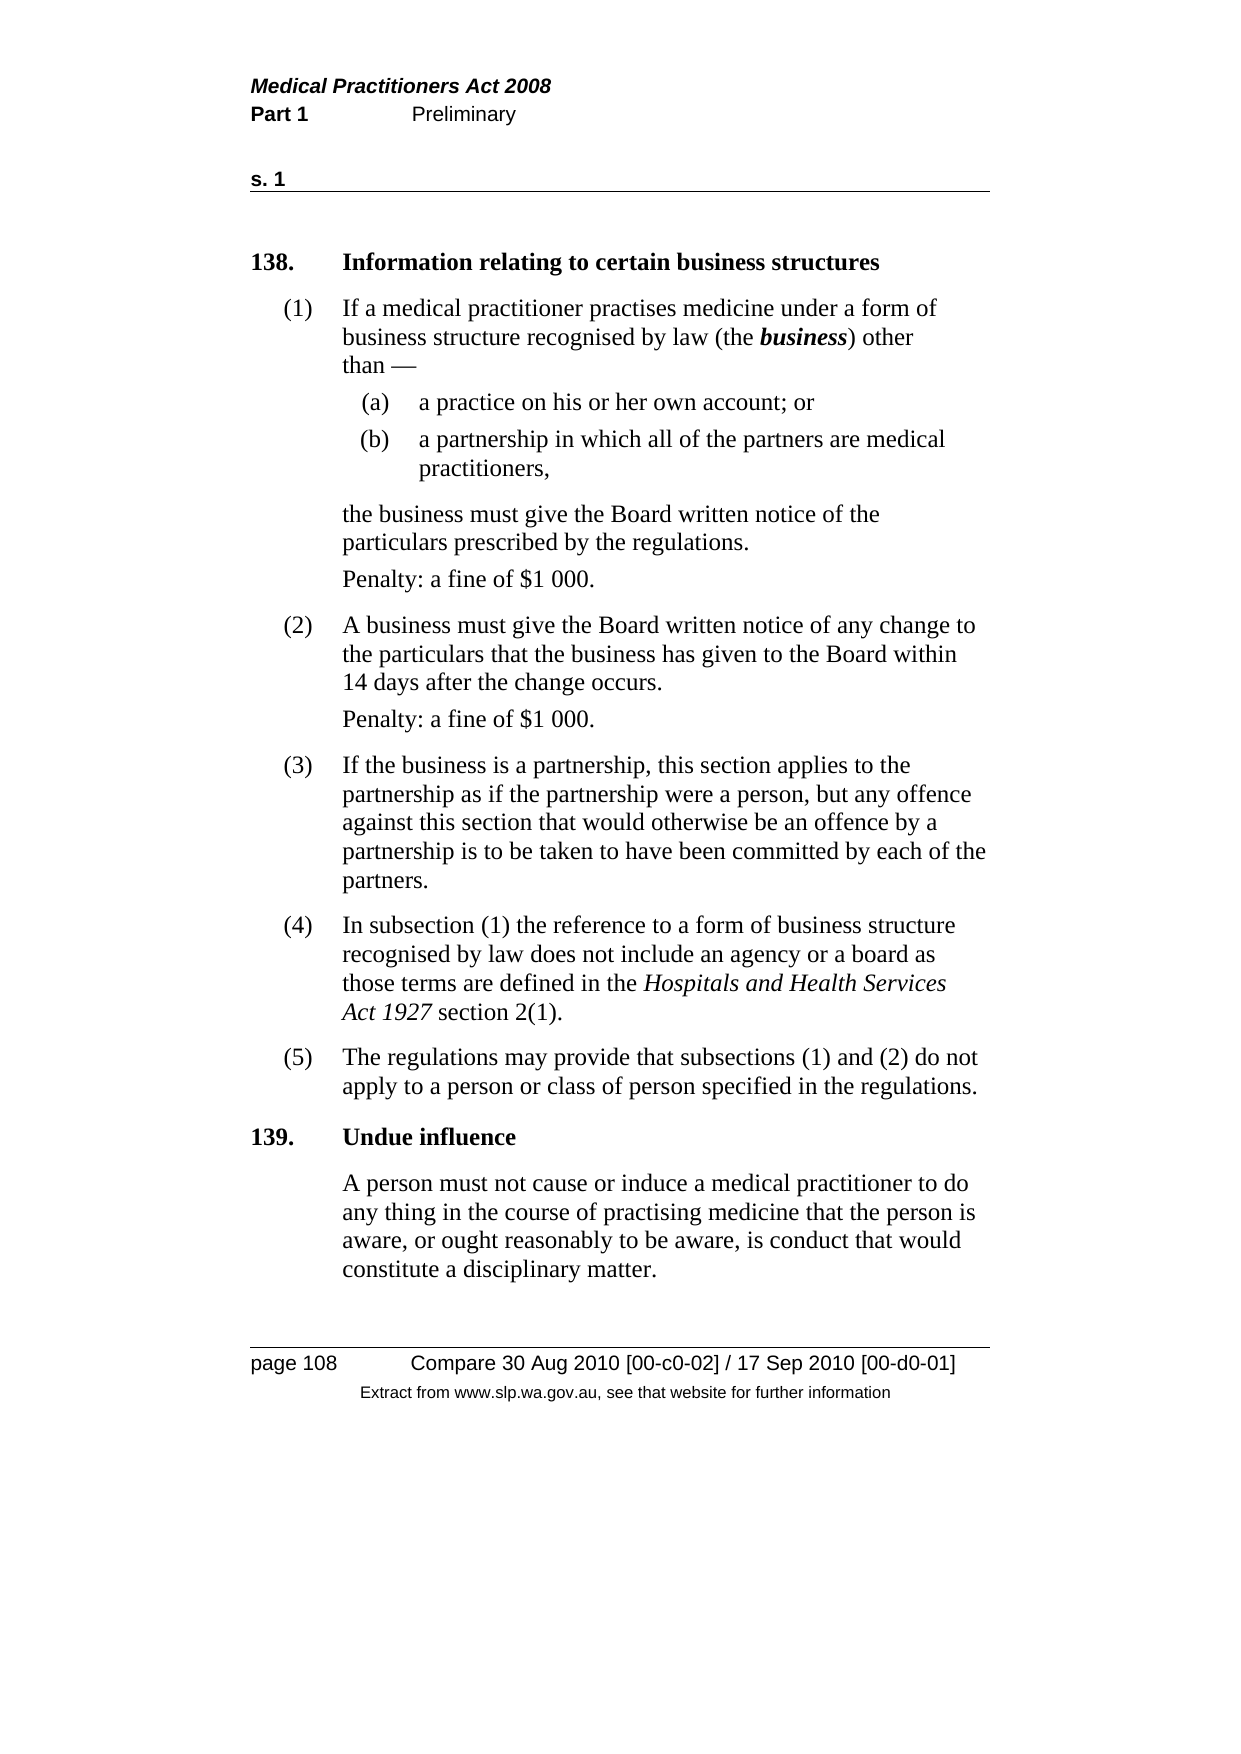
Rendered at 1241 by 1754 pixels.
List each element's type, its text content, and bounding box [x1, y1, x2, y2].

subtitle 138. Information relating to certain business structures [250, 247, 990, 276]
text the business must give the Board written notice of the particulars prescribed by the regulations. [250, 499, 990, 556]
text (4) In subsection (1) the reference to a form of business structure recognised by law does not include an agency or a board as those terms are defined in the Hospitals and Health Services Act 1927 section 2(1). [250, 910, 990, 1025]
text Penalty: a fine of $1 000. [250, 564, 990, 593]
subtitle 139. Undue influence [250, 1122, 990, 1151]
text (b) a partnership in which all of the partners are medical practitioners, [250, 424, 990, 482]
text (2) A business must give the Board written notice of any change to the particulars that the business has given to the Board within 14 days after the change occurs. [250, 610, 990, 696]
text (a) a practice on his or her own account; or [250, 387, 990, 416]
text Penalty: a fine of $1 000. [250, 704, 990, 733]
text (5) The regulations may provide that subsections (1) and (2) do not apply to a person or class of person specified in the regulations. [250, 1042, 990, 1099]
text A person must not cause or induce a medical practitioner to do any thing in the course of practising medicine that the person is aware, or ought reasonably to be aware, is conduct that would constitute a disciplinary matter. [250, 1168, 990, 1283]
text (1) If a medical practitioner practises medicine under a form of business structure recognised by law (the business) other than — [250, 293, 990, 379]
text (3) If the business is a partnership, this section applies to the partnership as if the partnership were a person, but any offence against this section that would otherwise be an offence by a partnership is to be taken to have been committed by each of the partners. [250, 750, 990, 894]
